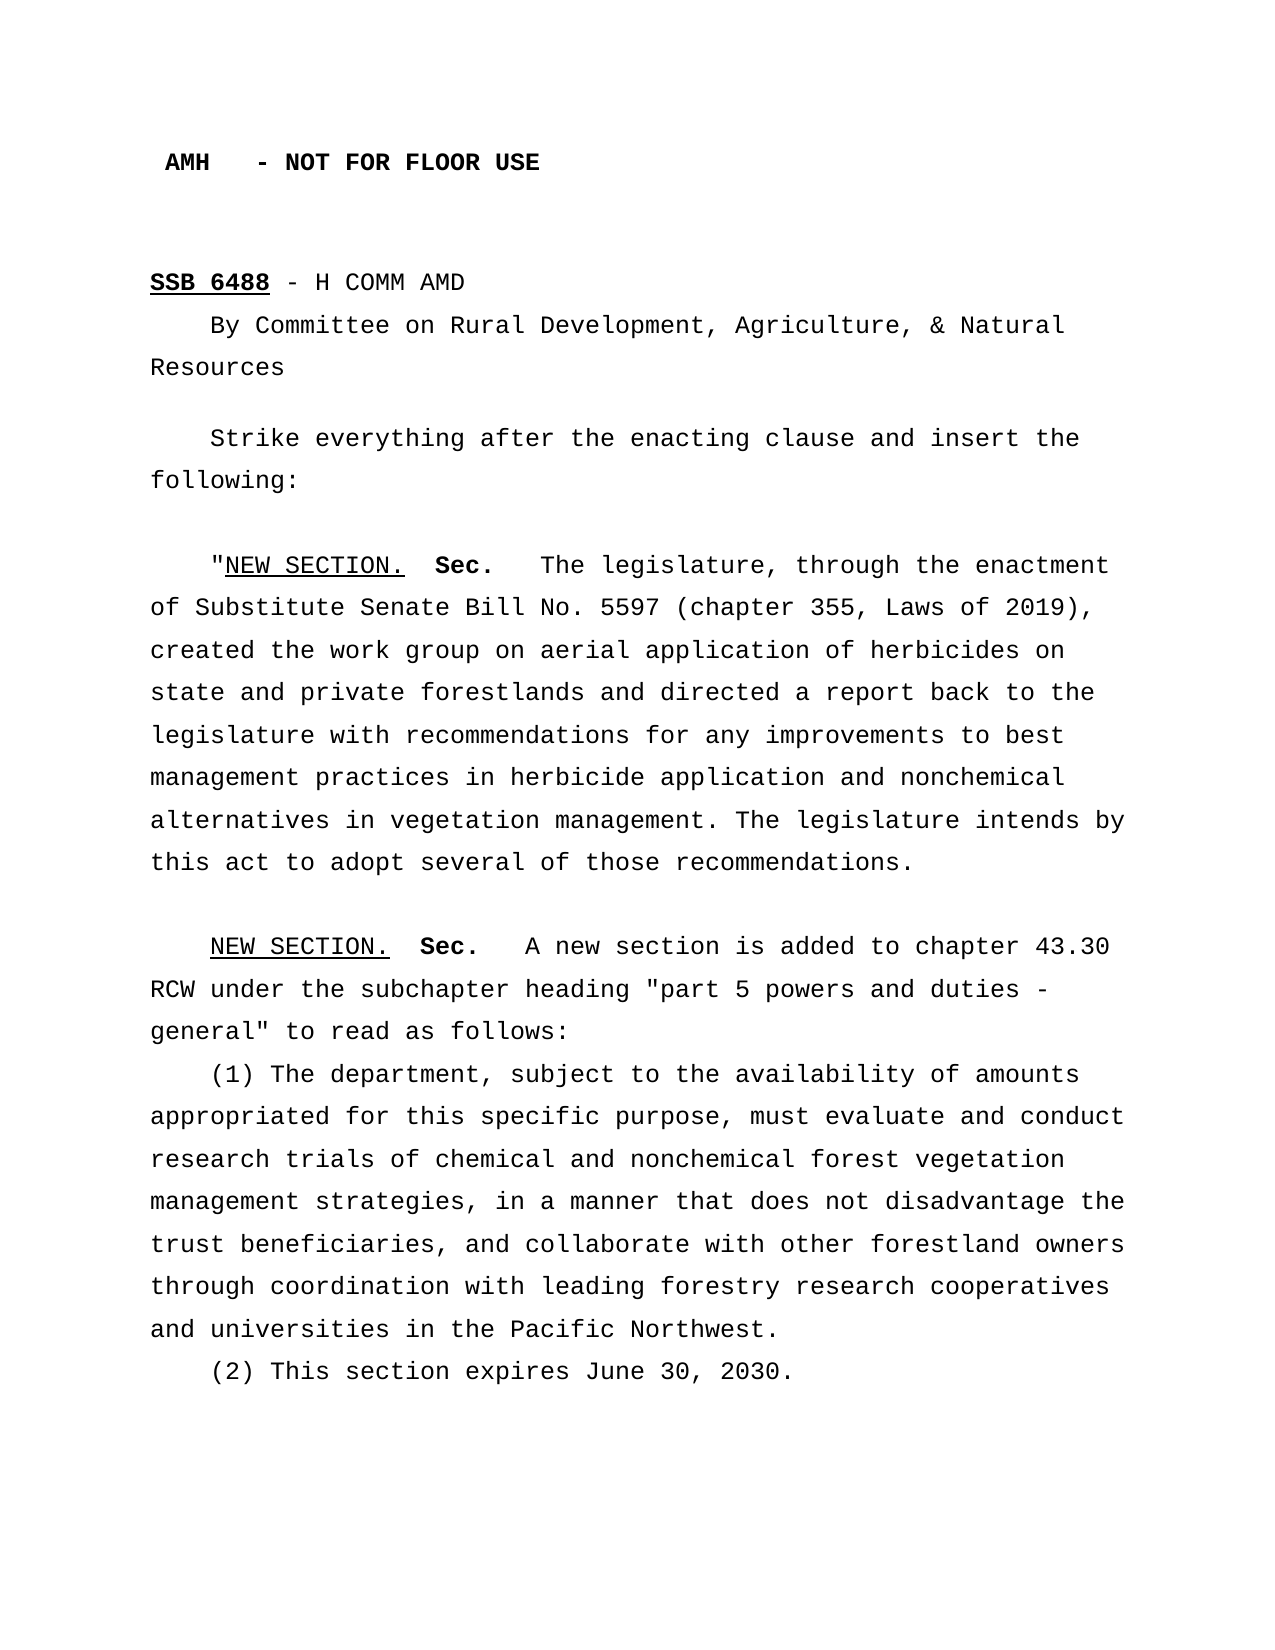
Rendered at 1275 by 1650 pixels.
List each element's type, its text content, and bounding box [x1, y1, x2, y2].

text "NEW SECTION. Sec. The legislature, through the enactment of Substitute Senate Bill No. 5597 (chapter 355, Laws of 2019), created the work group on aerial application of herbicides on state and private forestlands and directed a report back to the legislature with recommendations for any improvements to best management practices in herbicide application and nonchemical alternatives in vegetation management. The legislature intends by this act to adopt several of those recommendations. [150, 539, 1125, 879]
text (1) The department, subject to the availability of amounts appropriated for this specific purpose, must evaluate and conduct research trials of chemical and nonchemical forest vegetation management strategies, in a manner that does not disadvantage the trust beneficiaries, and collaborate with other forestland owners through coordination with leading forestry research cooperatives and universities in the Pacific Northwest. [150, 1048, 1125, 1346]
text (2) This section expires June 30, 2030. [150, 1346, 1125, 1388]
text AMH - NOT FOR FLOOR USE [150, 150, 1125, 178]
text By Committee on Rural Development, Agriculture, & Natural Resources [150, 299, 1125, 384]
text SSB 6488 - H COMM AMD [150, 257, 1125, 299]
text NEW SECTION. Sec. A new section is added to chapter 43.30 RCW under the subchapter heading "part 5 powers and duties - general" to read as follows: [150, 921, 1125, 1048]
text Strike everything after the enacting clause and insert the following: [150, 412, 1125, 497]
